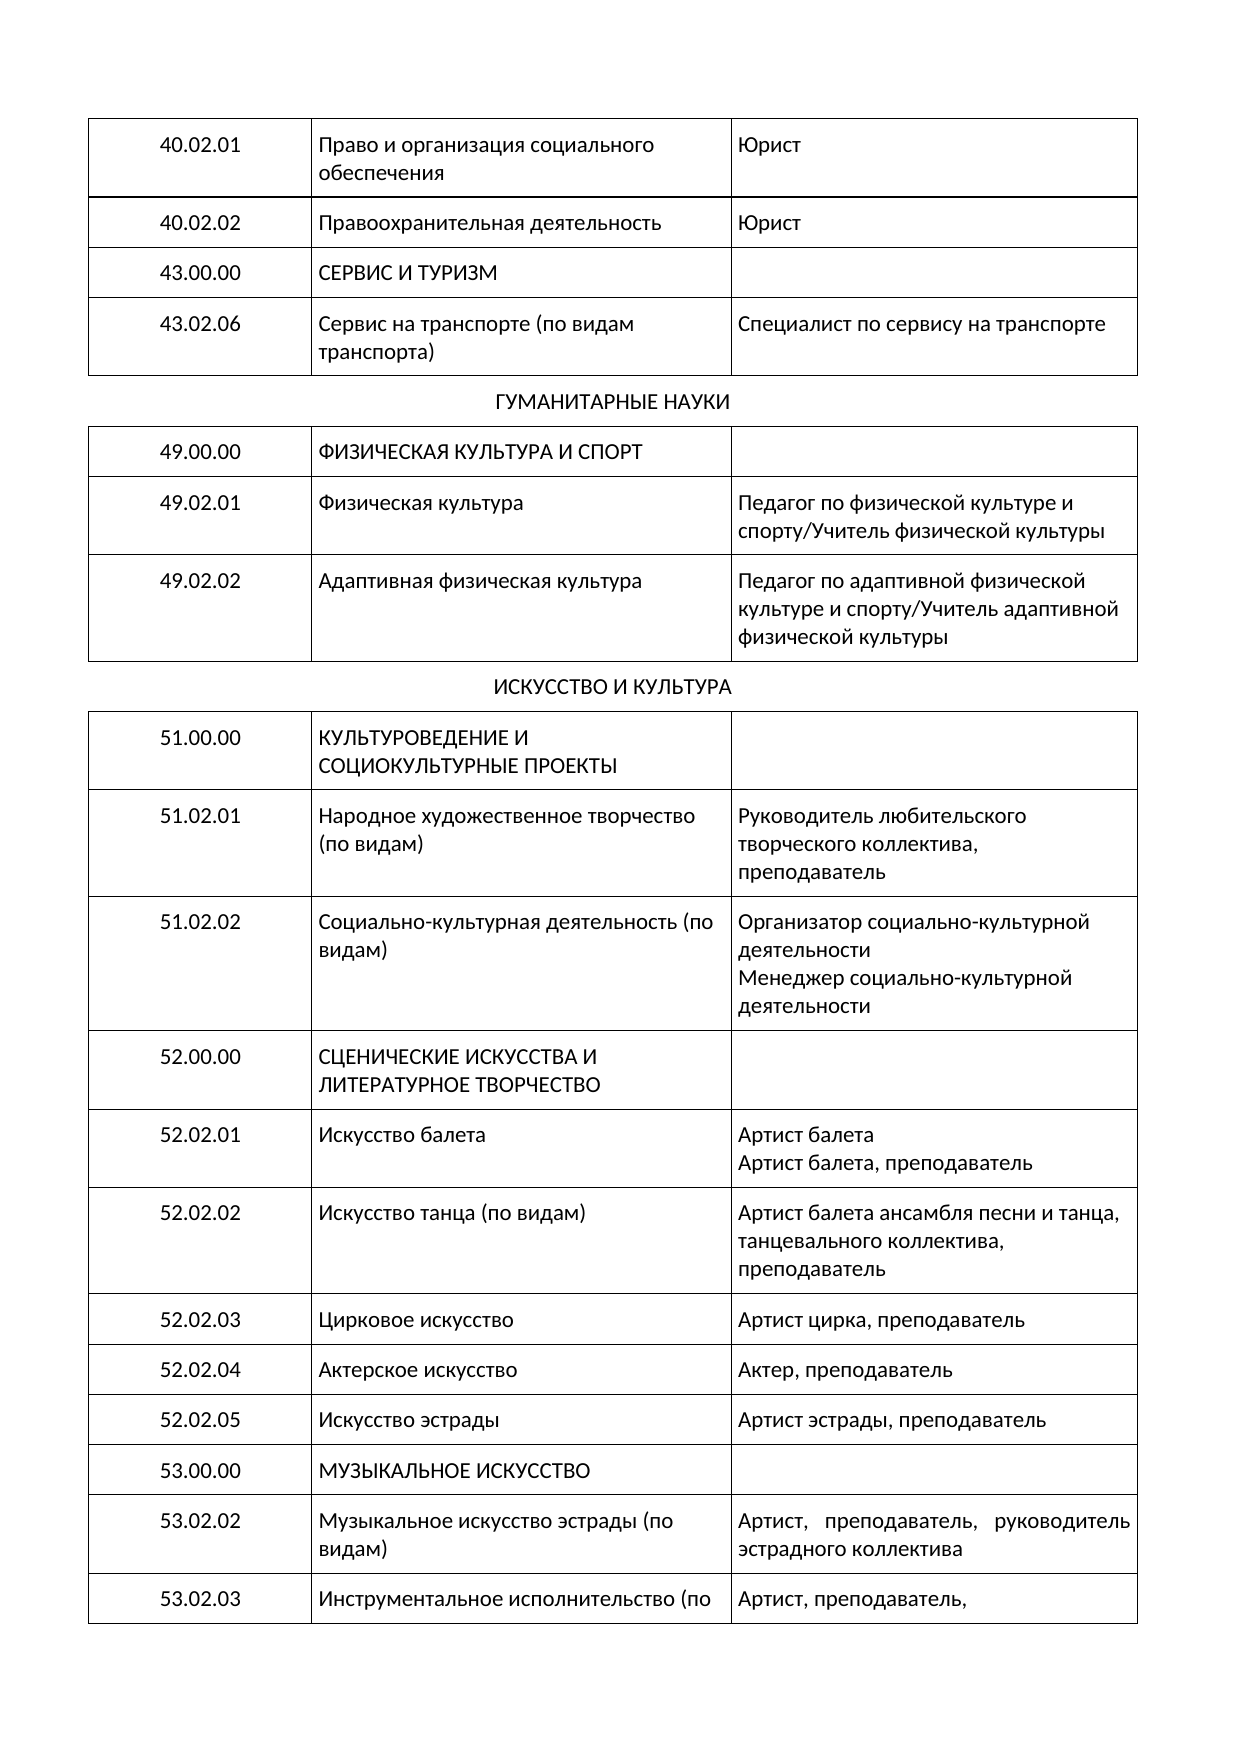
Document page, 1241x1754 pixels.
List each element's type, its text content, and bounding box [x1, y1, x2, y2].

table_cell Артист, преподаватель, руководитель эстрадного коллектива [732, 1495, 1137, 1573]
table_cell [732, 1031, 1137, 1108]
table_cell [732, 427, 1137, 476]
table_cell Сервис на транспорте (по видам транспорта) [312, 298, 731, 375]
table_cell 43.02.06 [89, 298, 311, 375]
table_cell 53.02.02 [89, 1495, 311, 1573]
table_cell ФИЗИЧЕСКАЯ КУЛЬТУРА И СПОРТ [312, 427, 731, 476]
table_cell Организатор социально-культурной деятельности Менеджер социально-культурной деятельности [732, 897, 1137, 1030]
table_cell Специалист по сервису на транспорте [732, 298, 1137, 375]
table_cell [732, 1574, 1137, 1623]
table_cell [732, 712, 1137, 789]
table_cell 52.02.04 [89, 1345, 311, 1394]
table_cell Цирковое искусство [312, 1294, 731, 1343]
table_cell 52.02.01 [89, 1110, 311, 1187]
table_cell Право и организация социального обеспечения [312, 119, 731, 196]
table_cell Правоохранительная деятельность [312, 198, 731, 247]
table_cell 40.02.02 [89, 198, 311, 247]
table_cell 53.00.00 [89, 1445, 311, 1494]
table_cell Искусство балета [312, 1110, 731, 1187]
table_cell 51.02.02 [89, 897, 311, 1030]
table_cell МУЗЫКАЛЬНОЕ ИСКУССТВО [312, 1445, 731, 1494]
table_cell Педагог по адаптивной физической культуре и спорту/Учитель адаптивной физической культуры [732, 555, 1137, 661]
table_cell Артист цирка, преподаватель [732, 1294, 1137, 1343]
table_cell Артист эстрады, преподаватель [732, 1395, 1137, 1444]
table_cell Актерское искусство [312, 1345, 731, 1394]
table_cell 52.00.00 [89, 1031, 311, 1108]
table_cell СЕРВИС И ТУРИЗМ [312, 248, 731, 297]
table_cell 52.02.05 [89, 1395, 311, 1444]
table_cell 40.02.01 [89, 119, 311, 196]
table_cell Артист балета ансамбля песни и танца, танцевального коллектива, преподаватель [732, 1188, 1137, 1293]
table_cell Адаптивная физическая культура [312, 555, 731, 661]
table_cell Актер, преподаватель [732, 1345, 1137, 1394]
table_cell 49.02.01 [89, 477, 311, 554]
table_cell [312, 1574, 731, 1623]
table_cell 49.02.02 [89, 555, 311, 661]
table_cell 51.00.00 [89, 712, 311, 789]
table_cell ИСКУССТВО И КУЛЬТУРА [89, 662, 1137, 711]
table_cell ГУМАНИТАРНЫЕ НАУКИ [89, 376, 1137, 426]
table_cell 49.00.00 [89, 427, 311, 476]
table_cell Народное художественное творчество (по видам) [312, 790, 731, 896]
table_cell 52.02.03 [89, 1294, 311, 1343]
table_cell 53.02.03 [89, 1574, 311, 1623]
table_cell Физическая культура [312, 477, 731, 554]
table_cell Юрист [732, 119, 1137, 196]
table_cell 51.02.01 [89, 790, 311, 896]
table_cell Социально-культурная деятельность (по видам) [312, 897, 731, 1030]
table_cell КУЛЬТУРОВЕДЕНИЕ И СОЦИОКУЛЬТУРНЫЕ ПРОЕКТЫ [312, 712, 731, 789]
table_cell 43.00.00 [89, 248, 311, 297]
table_cell Педагог по физической культуре и спорту/Учитель физической культуры [732, 477, 1137, 554]
table_cell Артист балета Артист балета, преподаватель [732, 1110, 1137, 1187]
table_cell Искусство танца (по видам) [312, 1188, 731, 1293]
table_cell [732, 1445, 1137, 1494]
table_cell [732, 248, 1137, 297]
table_cell Музыкальное искусство эстрады (по видам) [312, 1495, 731, 1573]
table_cell Искусство эстрады [312, 1395, 731, 1444]
table_cell Юрист [732, 198, 1137, 247]
table_cell Руководитель любительского творческого коллектива, преподаватель [732, 790, 1137, 896]
table_cell 52.02.02 [89, 1188, 311, 1293]
table_cell СЦЕНИЧЕСКИЕ ИСКУССТВА И ЛИТЕРАТУРНОЕ ТВОРЧЕСТВО [312, 1031, 731, 1108]
